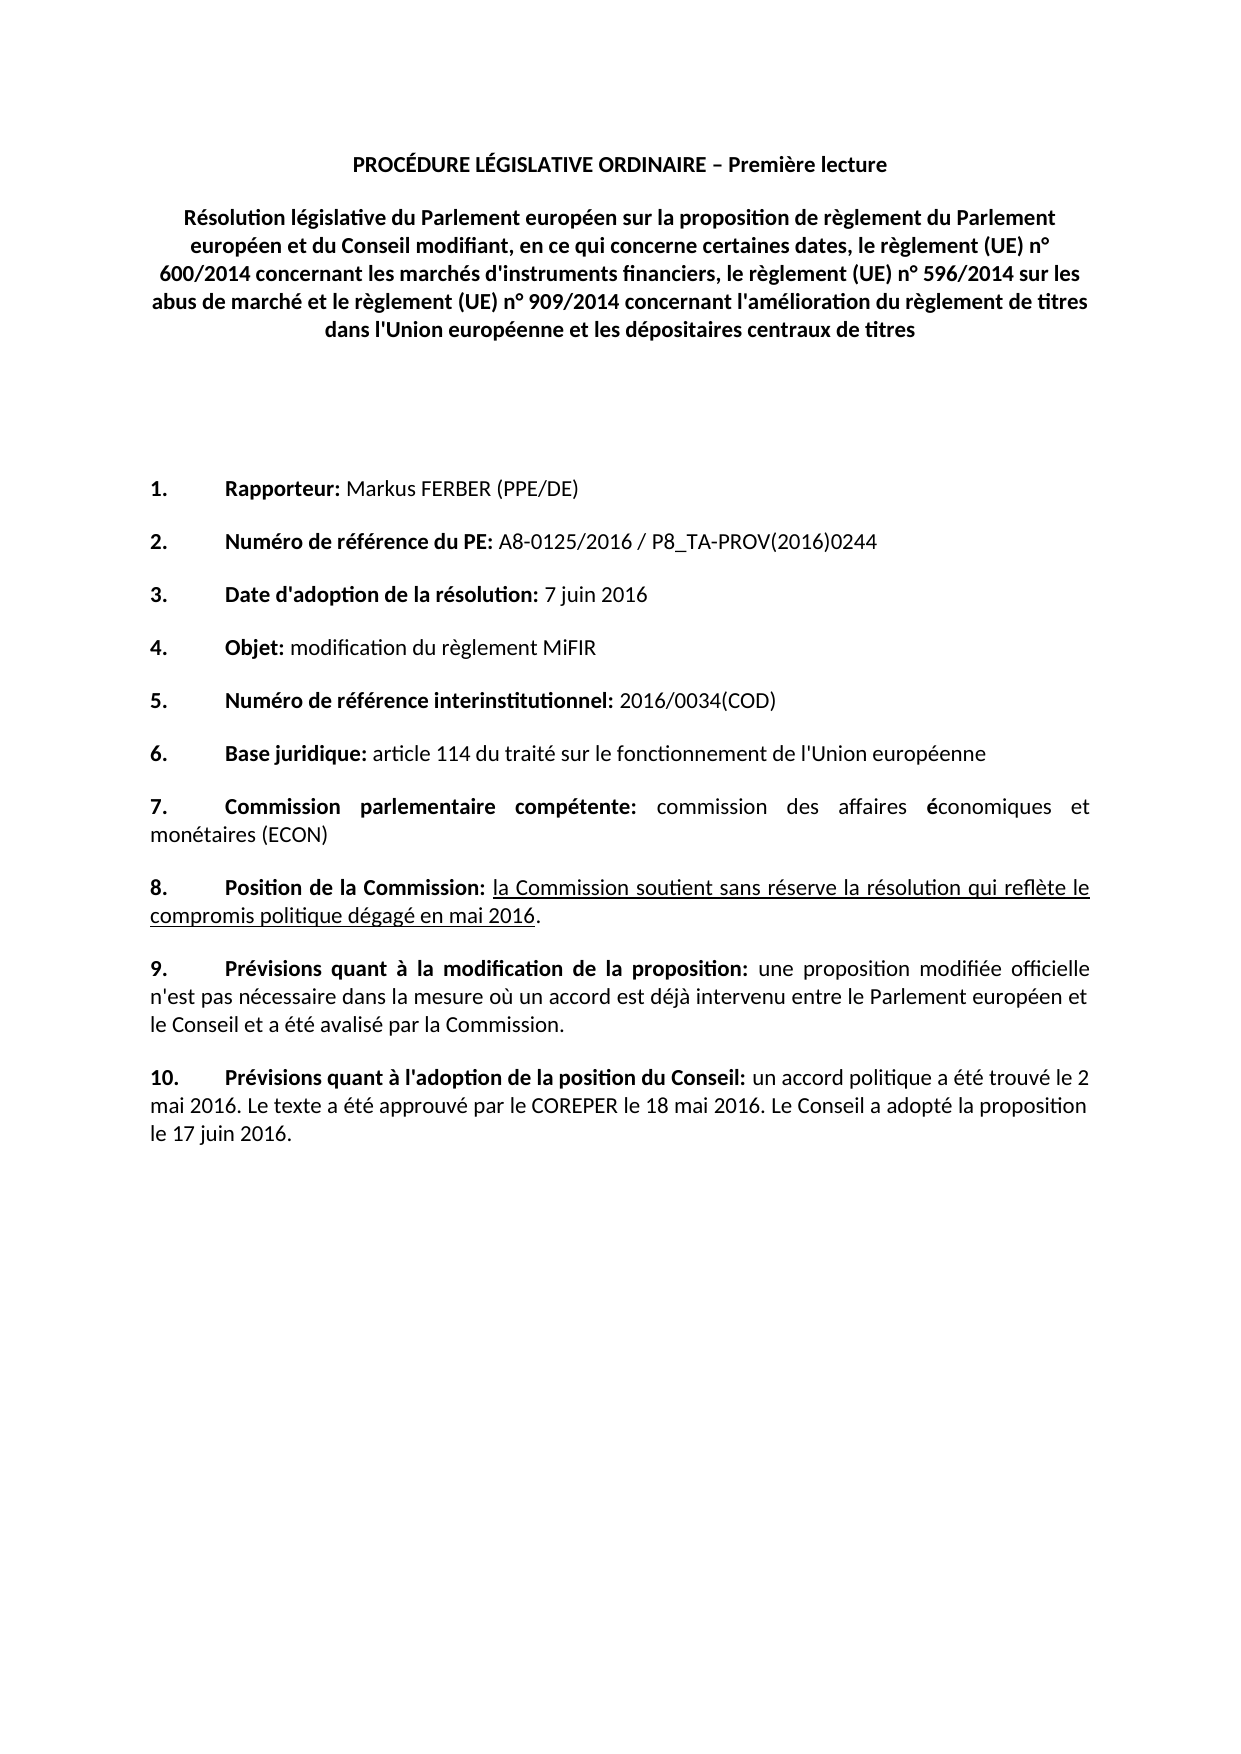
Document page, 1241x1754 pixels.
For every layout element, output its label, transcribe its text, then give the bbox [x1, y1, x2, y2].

text Résolution législative du Parlement européen sur la proposition de règlement du Parlement européen et du Conseil modifiant, en ce qui concerne certaines dates, le règlement (UE) n° 600/2014 concernant les marchés d'instruments financiers, le règlement (UE) n° 596/2014 sur les abus de marché et le règlement (UE) n° 909/2014 concernant l'amélioration du règlement de titres dans l'Union européenne et les dépositaires centraux de titres [150, 203, 1090, 343]
text 7. Commission parlementaire compétente: commission des affaires économiques et monétaires (ECON) [150, 792, 1090, 848]
text 9. Prévisions quant à la modification de la proposition: une proposition modifiée officielle n'est pas nécessaire dans la mesure où un accord est déjà intervenu entre le Parlement européen et le Conseil et a été avalisé par la Commission. [150, 954, 1090, 1038]
text 4. Objet: modification du règlement MiFIR [150, 633, 1090, 661]
text 2. Numéro de référence du PE: A8-0125/2016 / P8_TA-PROV(2016)0244 [150, 527, 1090, 555]
text 6. Base juridique: article 114 du traité sur le fonctionnement de l'Union européenne [150, 739, 1090, 767]
text procÉdure LÉGISLATIVE ORDINAIRE – Première lecture [150, 150, 1090, 178]
text 8. Position de la Commission: la Commission soutient sans réserve la résolution qui reflète le compromis politique dégagé en mai 2016. [150, 873, 1090, 929]
text 10. Prévisions quant à l'adoption de la position du Conseil: un accord politique a été trouvé le 2 mai 2016. Le texte a été approuvé par le COREPER le 18 mai 2016. Le Conseil a adopté la proposition le 17 juin 2016. [150, 1063, 1090, 1147]
text 1. Rapporteur: Markus FERBER (PPE/DE) [150, 474, 1090, 502]
text 3. Date d'adoption de la résolution: 7 juin 2016 [150, 580, 1090, 608]
text 5. Numéro de référence interinstitutionnel: 2016/0034(COD) [150, 686, 1090, 714]
